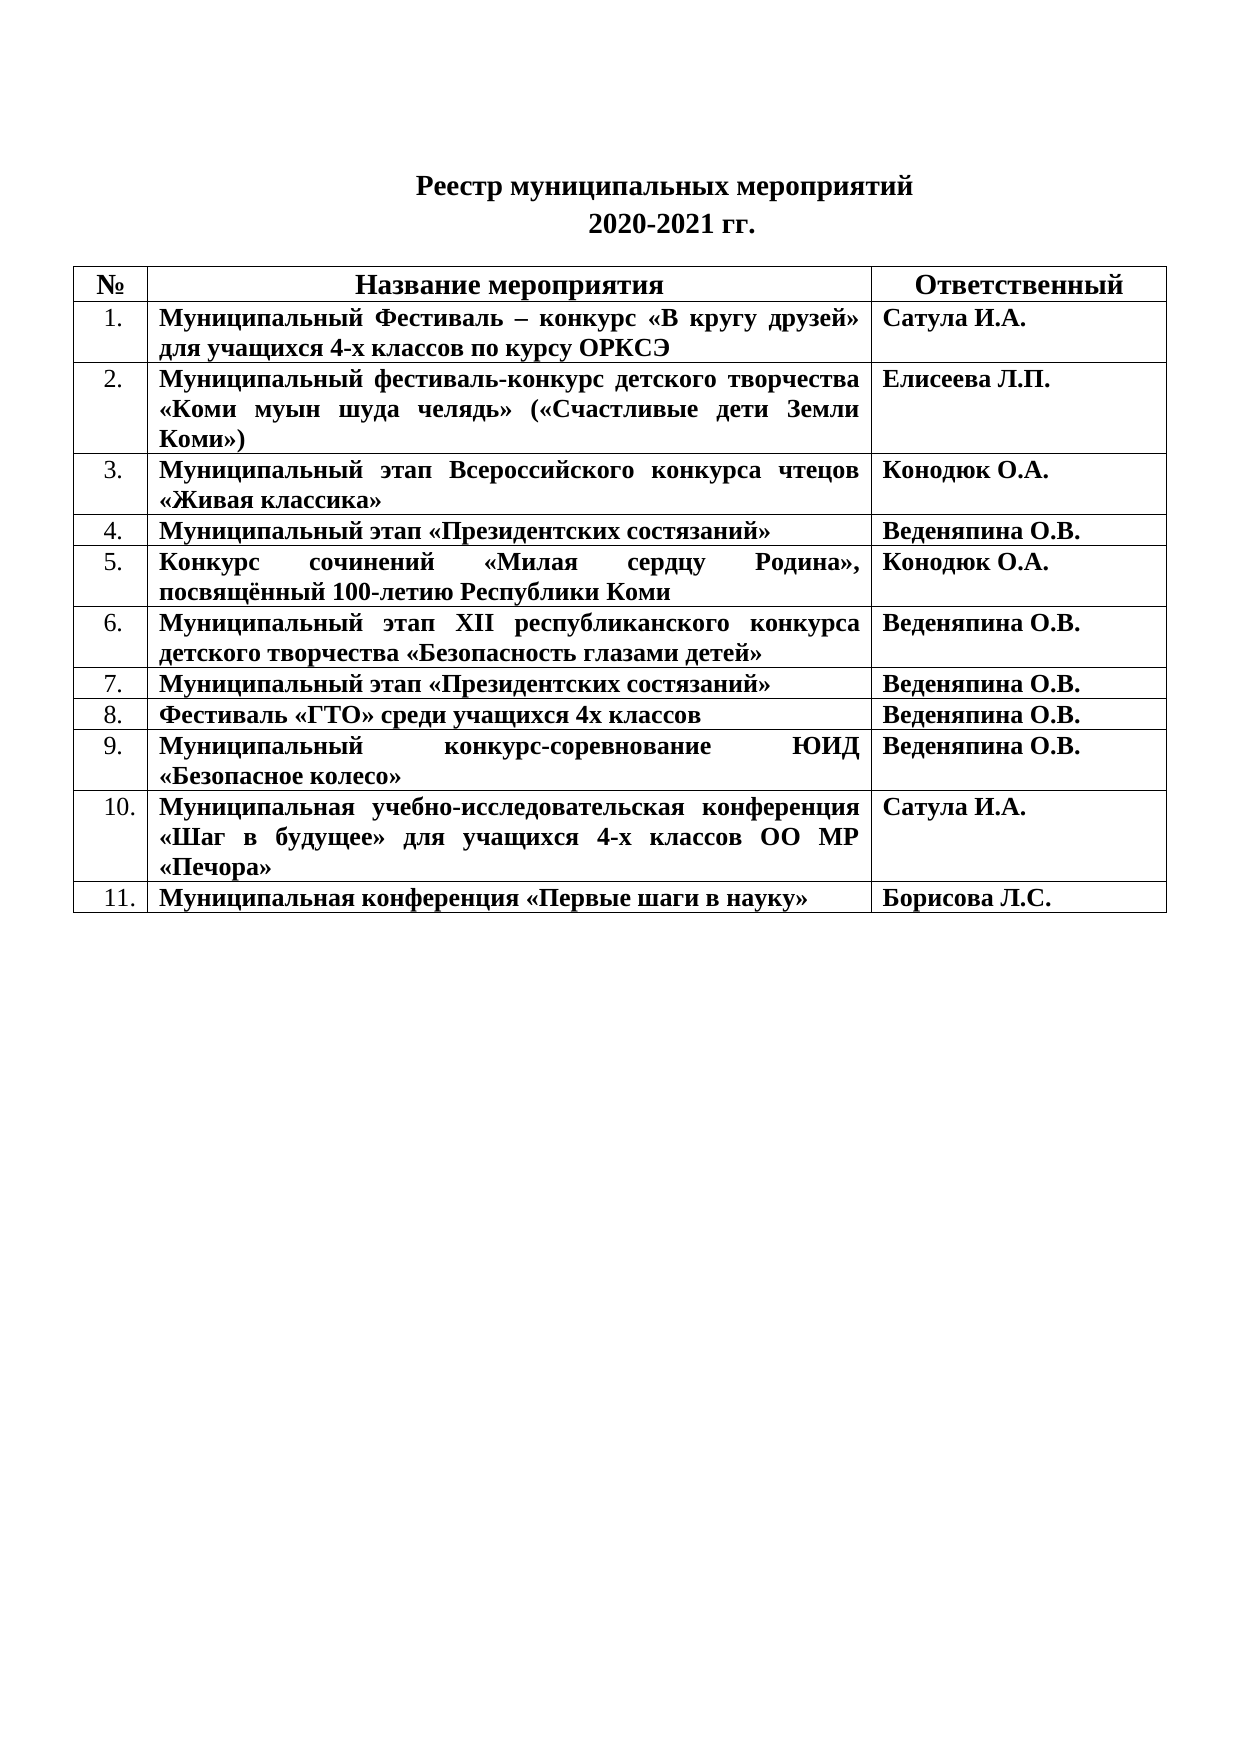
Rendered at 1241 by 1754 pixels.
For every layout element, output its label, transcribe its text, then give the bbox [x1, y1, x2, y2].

table_header № [74, 267, 147, 301]
table_cell Муниципальный фестиваль-конкурс детского творчества «Коми муын шуда челядь» («Счастливые дети Земли Коми») [148, 363, 871, 453]
table_cell [74, 607, 147, 667]
table_cell Веденяпина О.В. [872, 668, 1166, 698]
table_cell Веденяпина О.В. [872, 699, 1166, 729]
table_cell Муниципальная учебно-исследовательская конференция «Шаг в будущее» для учащихся 4-х классов ОО МР «Печора» [148, 791, 871, 881]
table_cell Муниципальная конференция «Первые шаги в науку» [148, 882, 871, 912]
table_cell Конодюк О.А. [872, 454, 1166, 514]
table_cell Сатула И.А. [872, 791, 1166, 881]
table_cell Фестиваль «ГТО» среди учащихся 4х классов [148, 699, 871, 729]
table_cell Муниципальный этап XII республиканского конкурса детского творчества «Безопасность глазами детей» [148, 607, 871, 667]
table_cell Муниципальный конкурс-соревнование ЮИД «Безопасное колесо» [148, 730, 871, 790]
table_cell Муниципальный Фестиваль – конкурс «В кругу друзей» для учащихся 4-х классов по курсу ОРКСЭ [148, 302, 871, 362]
table_cell Конкурс сочинений «Милая сердцу Родина», посвящённый 100-летию Республики Коми [148, 546, 871, 606]
table_cell [74, 515, 147, 545]
table_cell Елисеева Л.П. [872, 363, 1166, 453]
table_cell Веденяпина О.В. [872, 730, 1166, 790]
table_header Название мероприятия [148, 267, 871, 301]
table_cell [74, 668, 147, 698]
table_cell [74, 546, 147, 606]
table_cell [74, 363, 147, 453]
table_cell [74, 454, 147, 514]
table_cell [74, 302, 147, 362]
table_cell Борисова Л.С. [872, 882, 1166, 912]
table_cell [74, 699, 147, 729]
table_cell Конодюк О.А. [872, 546, 1166, 606]
table_cell [74, 882, 147, 912]
subtitle Реестр муниципальных мероприятий [177, 168, 1152, 202]
table_cell Муниципальный этап «Президентских состязаний» [148, 515, 871, 545]
table_cell Муниципальный этап Всероссийского конкурса чтецов «Живая классика» [148, 454, 871, 514]
table_cell Муниципальный этап «Президентских состязаний» [148, 668, 871, 698]
text 2020-2021 гг. [177, 207, 1152, 240]
table_header Ответственный [872, 267, 1166, 301]
table_cell Веденяпина О.В. [872, 515, 1166, 545]
table_cell Сатула И.А. [872, 302, 1166, 362]
table_cell [74, 730, 147, 790]
table_cell Веденяпина О.В. [872, 607, 1166, 667]
table_cell [74, 791, 147, 881]
